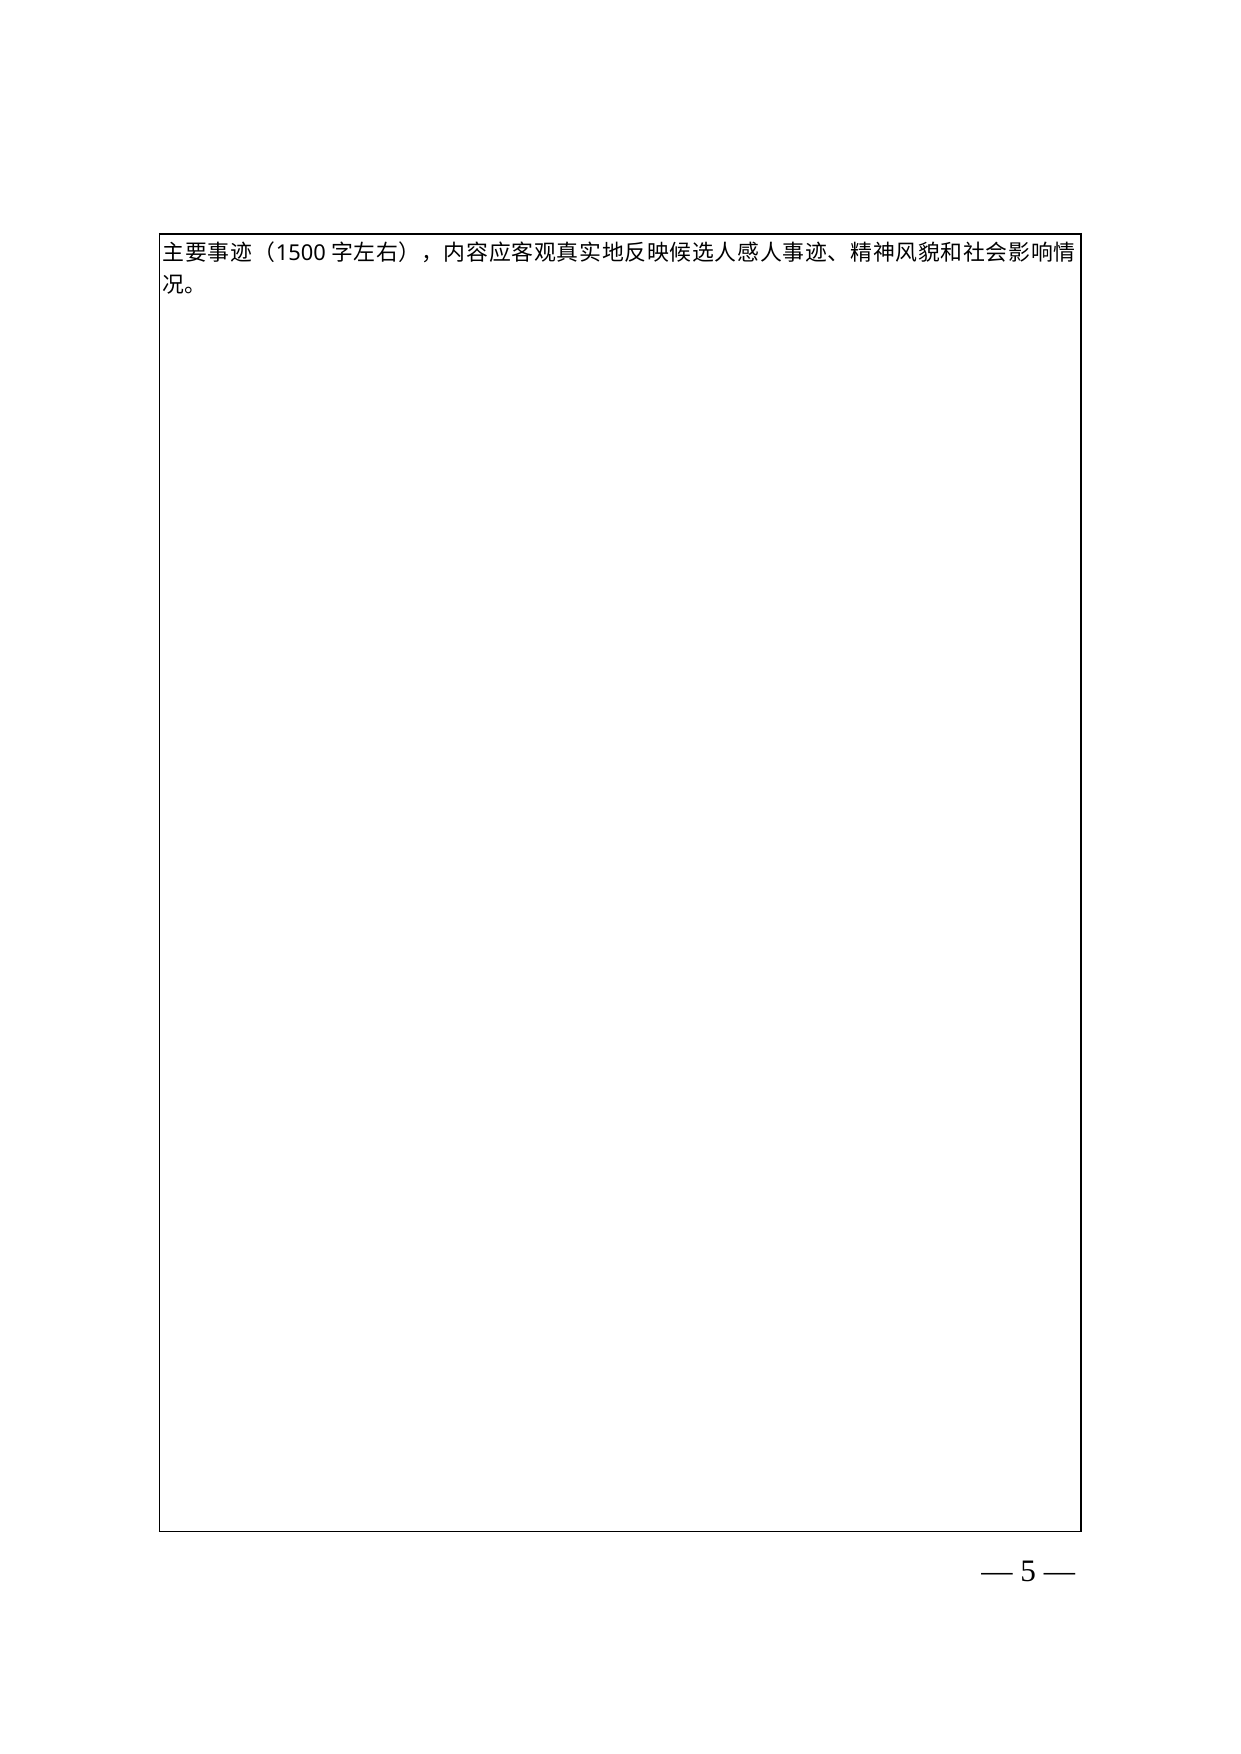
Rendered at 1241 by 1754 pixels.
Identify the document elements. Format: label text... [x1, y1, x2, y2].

table_cell 主要事迹（1500字左右），内容应客观真实地反映候选人感人事迹、精神风貌和社会影响情况。 [160, 235, 1080, 1531]
